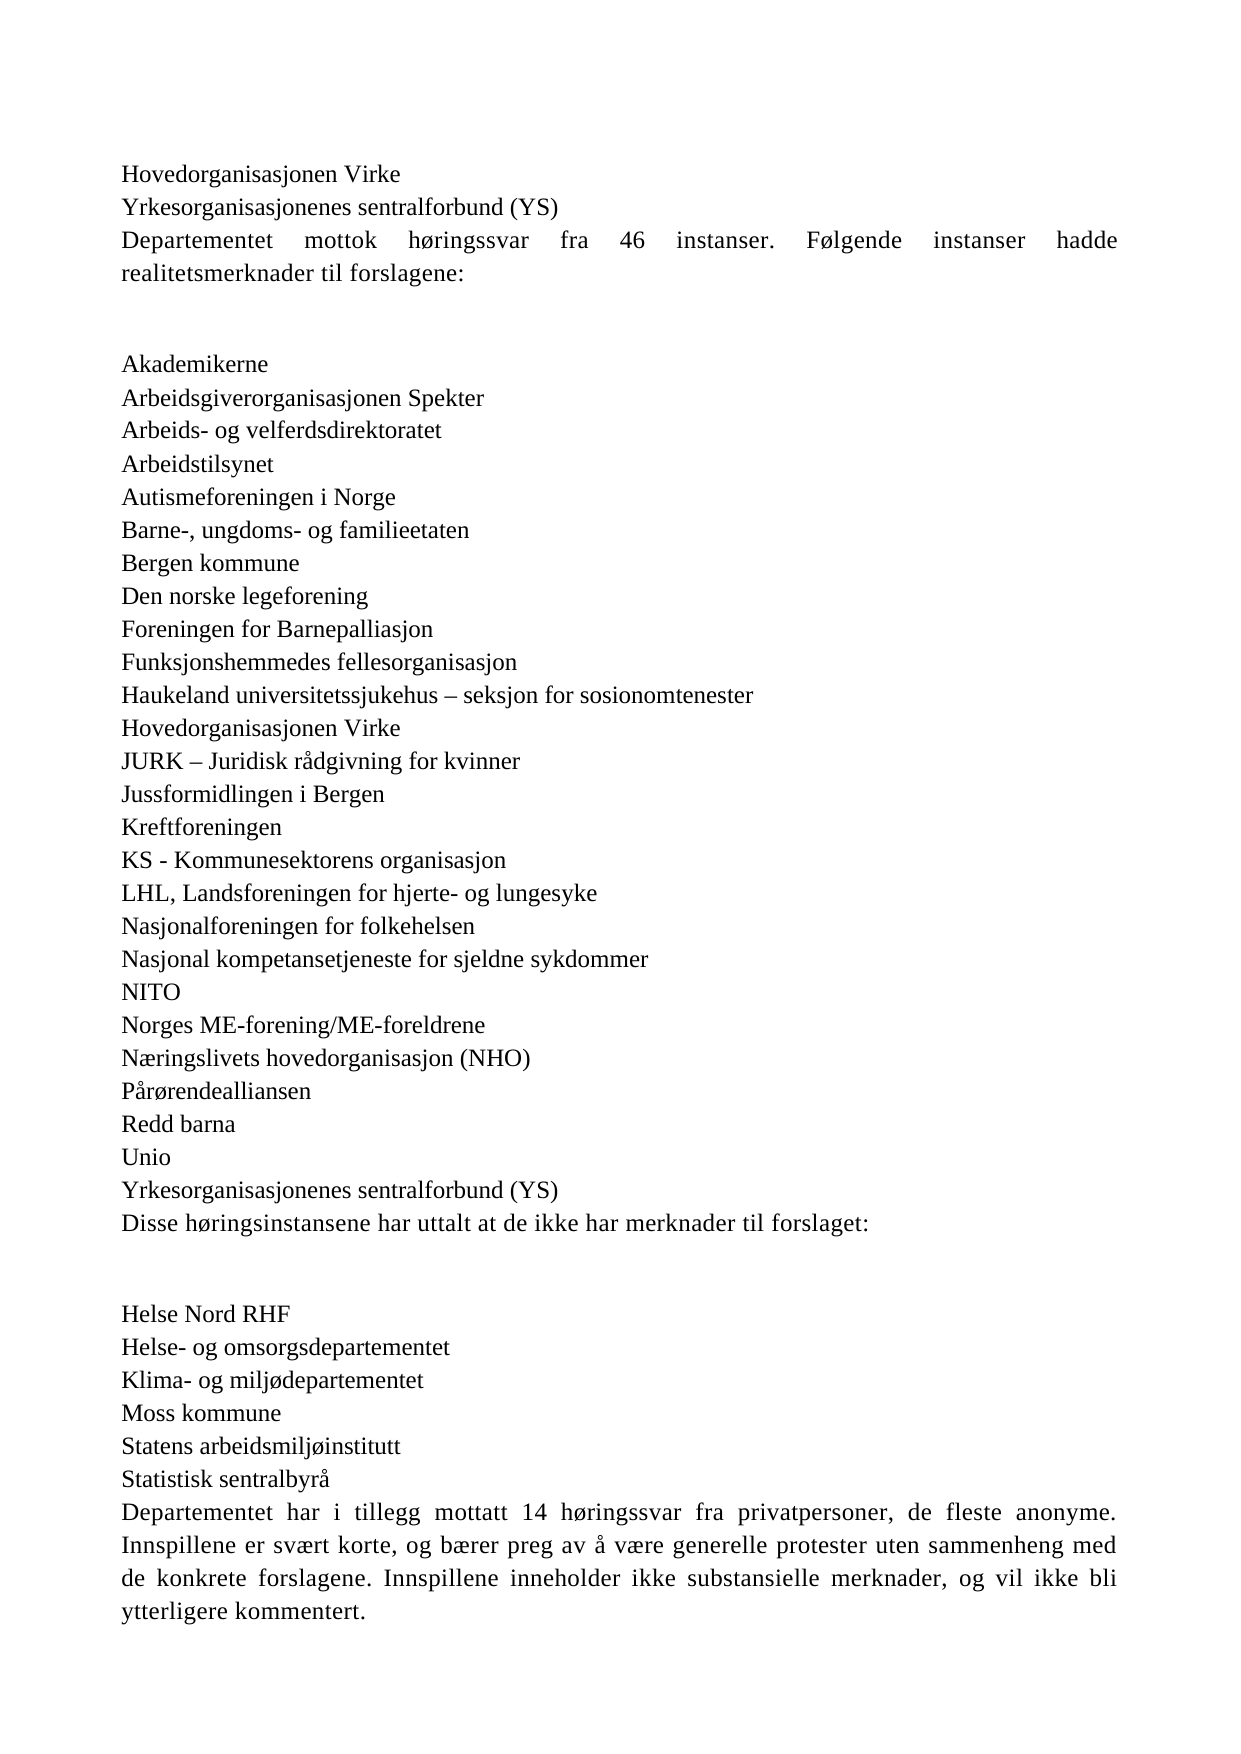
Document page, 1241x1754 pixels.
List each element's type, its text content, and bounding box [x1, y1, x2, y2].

text Departementet mottok høringssvar fra 46 instanser. Følgende instanser hadde realitetsmerknader til forslagene: [121, 226, 1119, 287]
list Moss kommune [121, 1398, 1119, 1427]
list Autismeforeningen i Norge [121, 482, 1119, 510]
list Statens arbeidsmiljøinstitutt [121, 1431, 1119, 1460]
list Yrkesorganisasjonenes sentralforbund (YS) [121, 192, 1119, 221]
list Helse- og omsorgsdepartementet [121, 1332, 1119, 1361]
list Redd barna [121, 1109, 1119, 1138]
list Helse Nord RHF [121, 1299, 1119, 1328]
list KS - Kommunesektorens organisasjon [121, 845, 1119, 874]
list Barne-, ungdoms- og familieetaten [121, 515, 1119, 543]
list Yrkesorganisasjonenes sentralforbund (YS) [121, 1175, 1119, 1204]
list Hovedorganisasjonen Virke [121, 713, 1119, 742]
list Norges ME-forening/ME-foreldrene [121, 1010, 1119, 1039]
list Statistisk sentralbyrå [121, 1464, 1119, 1493]
list Bergen kommune [121, 548, 1119, 576]
list Kreftforeningen [121, 812, 1119, 841]
text Disse høringsinstansene har uttalt at de ikke har merknader til forslaget: [121, 1208, 1119, 1237]
list Unio [121, 1142, 1119, 1171]
text Departementet har i tillegg mottatt 14 høringssvar fra privatpersoner, de fleste anonyme. Innspillene er svært korte, og bærer preg av å være generelle protester uten sammenheng med de konkrete forslagene. Innspillene inneholder ikke substansielle merknader, og vil ikke bli ytterligere kommentert. [121, 1497, 1119, 1625]
list Hovedorganisasjonen Virke [121, 159, 1119, 188]
list Pårørendealliansen [121, 1076, 1119, 1105]
list NITO [121, 977, 1119, 1006]
list Arbeidsgiverorganisasjonen Spekter [121, 383, 1119, 411]
list Haukeland universitetssjukehus – seksjon for sosionomtenester [121, 680, 1119, 708]
list Nasjonalforeningen for folkehelsen [121, 911, 1119, 940]
list Arbeidstilsynet [121, 449, 1119, 477]
list Den norske legeforening [121, 581, 1119, 609]
list Akademikerne [121, 349, 1119, 378]
list Foreningen for Barnepalliasjon [121, 614, 1119, 642]
list Funksjonshemmedes fellesorganisasjon [121, 647, 1119, 676]
list Jussformidlingen i Bergen [121, 779, 1119, 808]
list Nasjonal kompetansetjeneste for sjeldne sykdommer [121, 944, 1119, 973]
list LHL, Landsforeningen for hjerte- og lungesyke [121, 878, 1119, 907]
list Næringslivets hovedorganisasjon (NHO) [121, 1043, 1119, 1072]
list Arbeids- og velferdsdirektoratet [121, 416, 1119, 444]
list JURK – Juridisk rådgivning for kvinner [121, 746, 1119, 774]
list Klima- og miljødepartementet [121, 1365, 1119, 1394]
